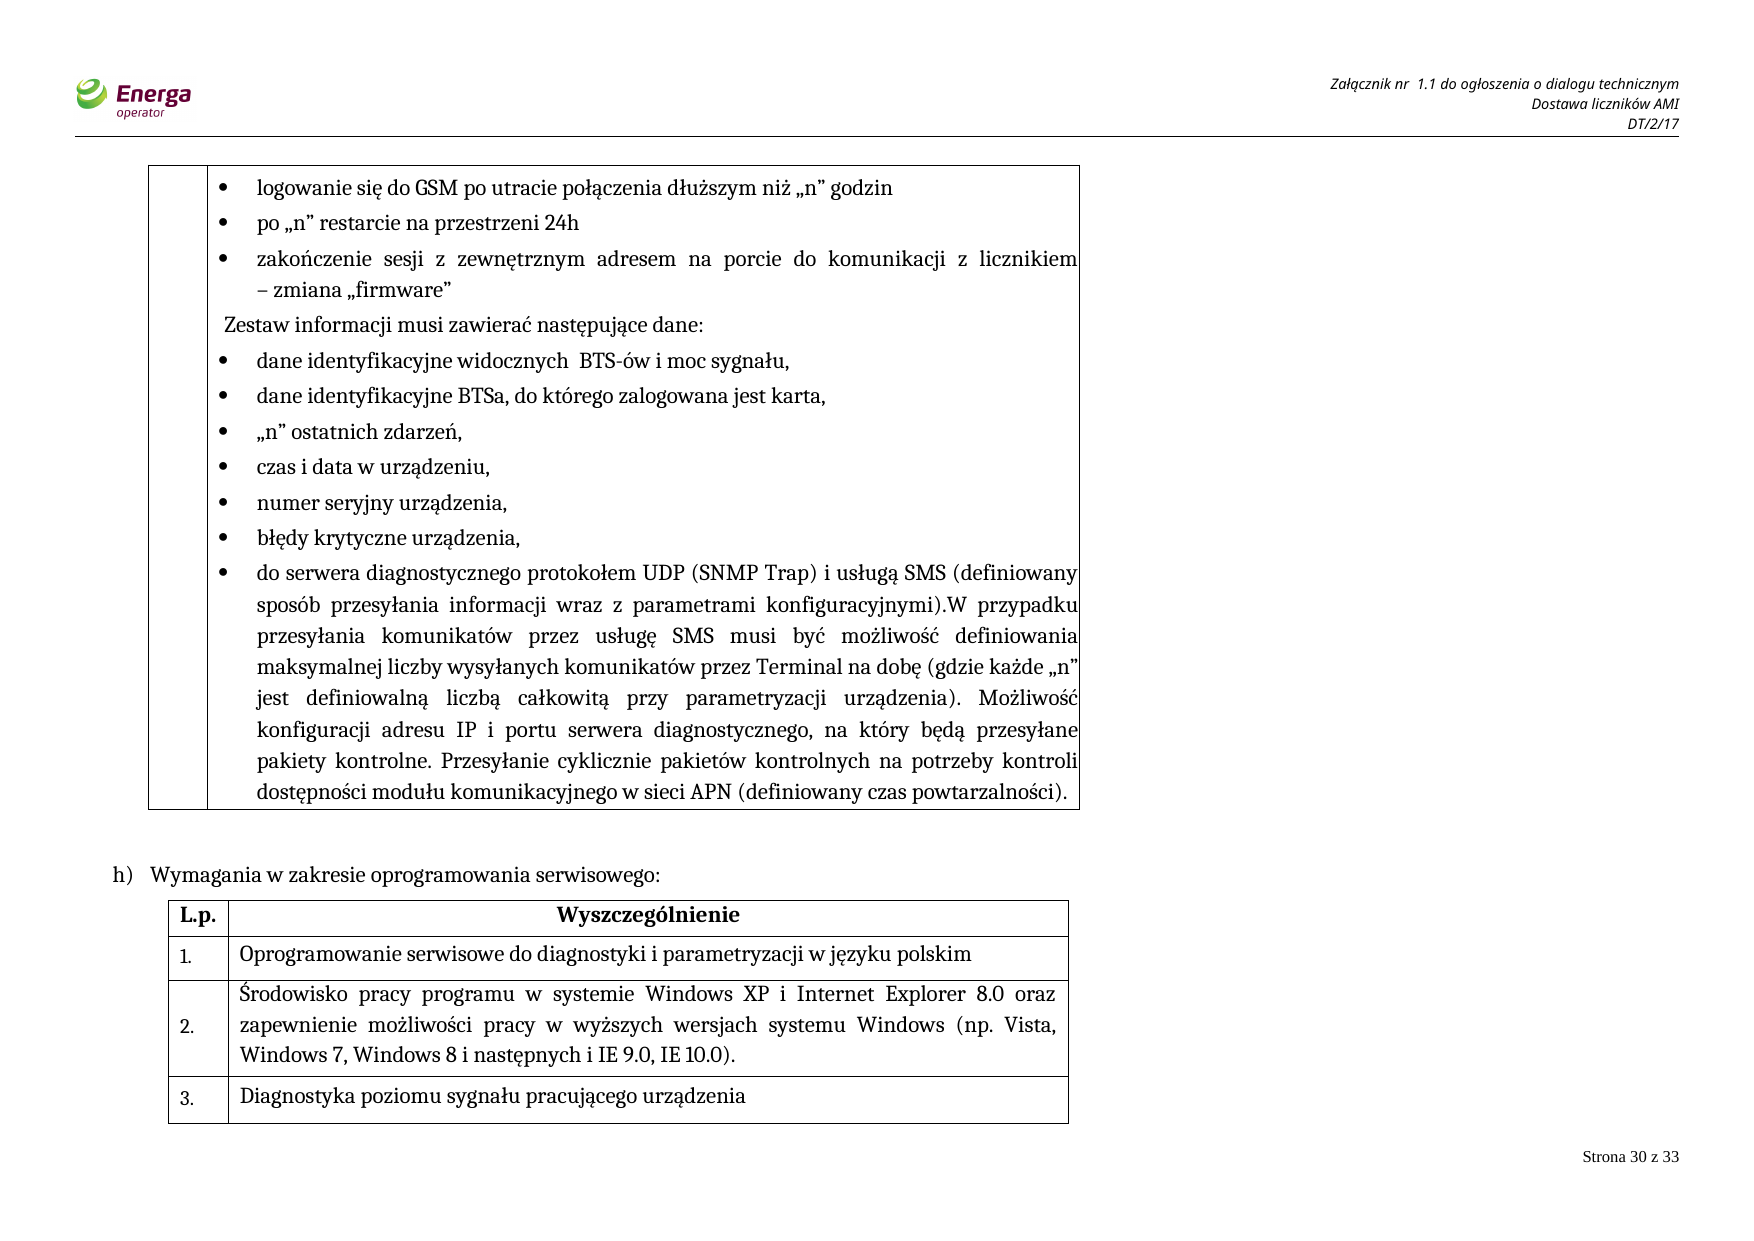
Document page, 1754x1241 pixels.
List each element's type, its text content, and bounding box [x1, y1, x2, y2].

table_cell [169, 981, 228, 1076]
table_cell Diagnostyka poziomu sygnału pracującego urządzenia [229, 1077, 1068, 1123]
table_cell [149, 166, 207, 809]
table_header Wyszczególnienie [229, 901, 1068, 936]
table_cell Środowisko pracy programu w systemie Windows XP i Internet Explorer 8.0 oraz zapewnienie możliwości pracy w wyższych wersjach systemu Windows (np. Vista, Windows 7, Windows 8 i następnych i IE 9.0, IE 10.0). [229, 981, 1068, 1076]
list Wymagania w zakresie oprogramowania serwisowego: [112, 861, 1679, 888]
table_cell [169, 1077, 228, 1123]
table_cell Oprogramowanie serwisowe do diagnostyki i parametryzacji w języku polskim [229, 937, 1068, 980]
table_cell [169, 937, 228, 980]
picture [73, 76, 198, 122]
table_header L.p. [169, 901, 228, 936]
